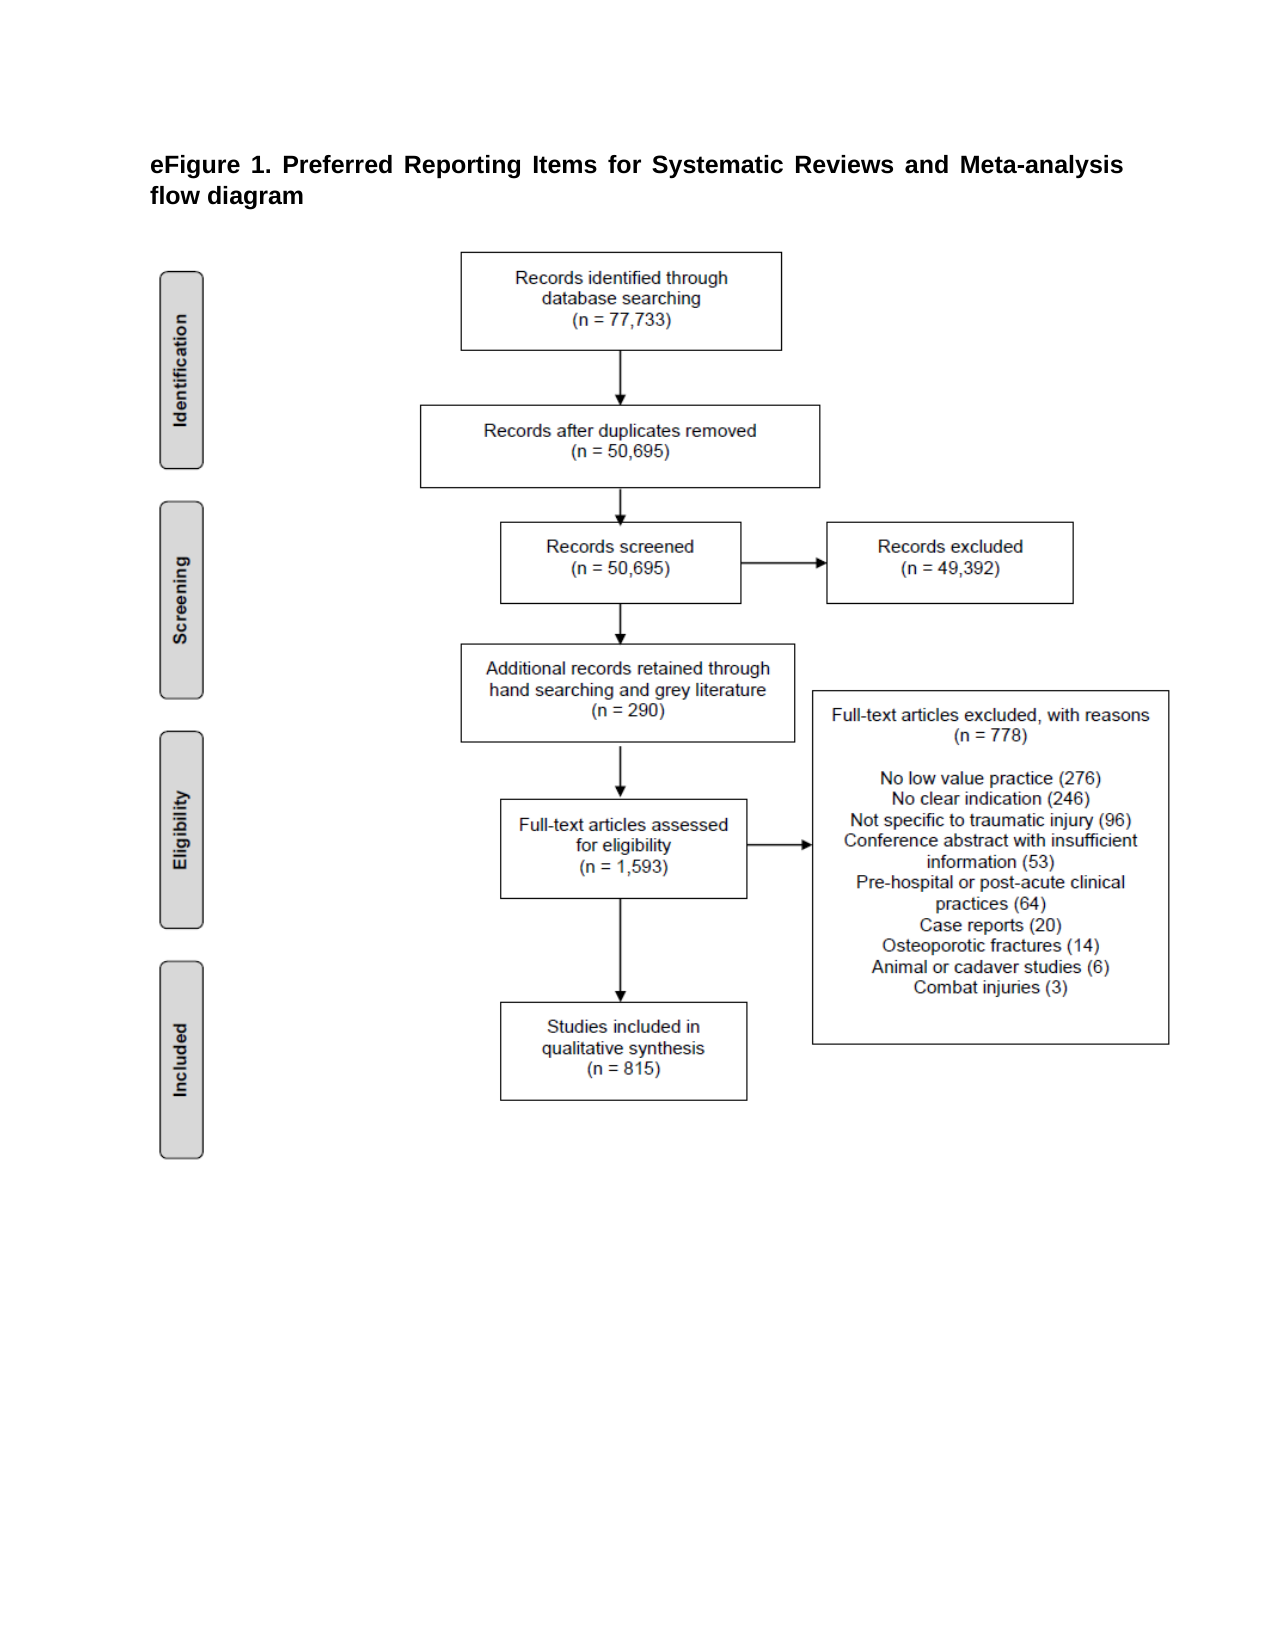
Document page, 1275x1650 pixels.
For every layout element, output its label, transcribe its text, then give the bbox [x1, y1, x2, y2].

text eFigure 1. Preferred Reporting Items for Systematic Reviews and Meta-analysis flow diagram [150, 150, 1125, 210]
